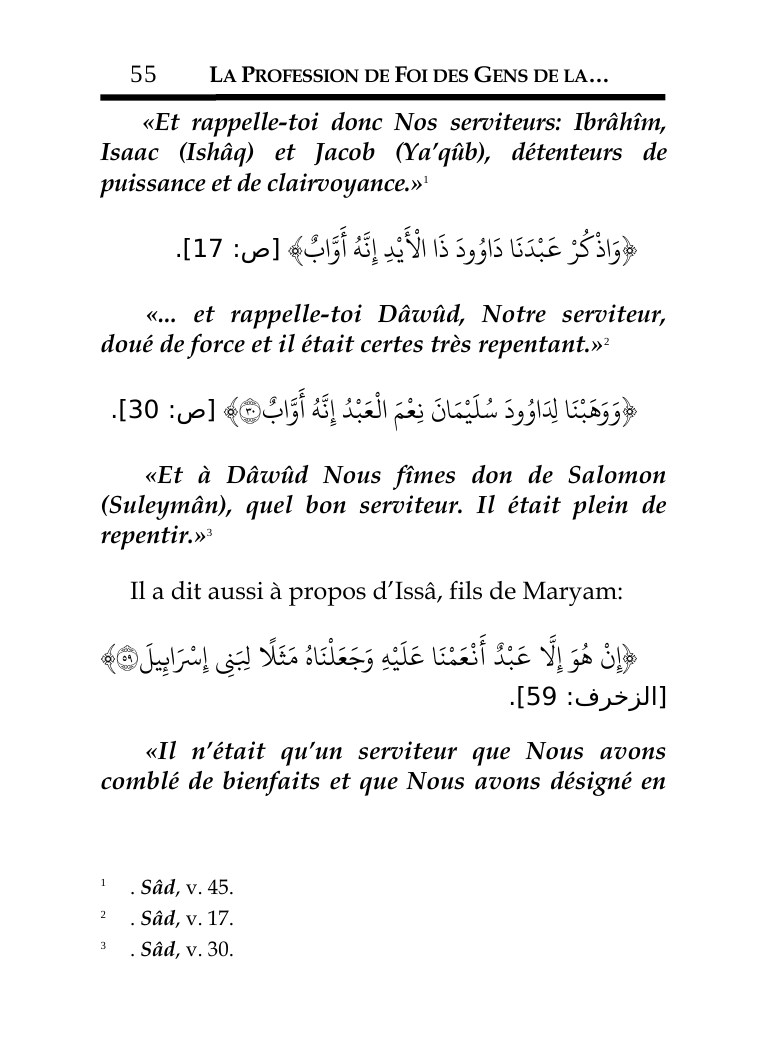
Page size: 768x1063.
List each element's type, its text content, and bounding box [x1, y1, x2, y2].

text ﴿إِنْ هُوَ إِلَّا عَبْدٌ أَنْعَمْنَا عَلَيْهِ وَجَعَلْنَاهُ مَثَلًا لِبَنِي إِسْرَائِيلَ٥٩﴾ [الزخرف: 59]. [100, 631, 667, 711]
text «Et à Dâwûd Nous fîmes don de Salomon (Suleymân), quel bon serviteur. Il était plein de repentir.» [100, 461, 667, 551]
text ﴿وَوَهَبْنَا لِدَاوُودَ سُلَيْمَانَ نِعْمَ الْعَبْدُ إِنَّهُ أَوَّابٌ٣٠﴾ [ص: 30]. [100, 384, 667, 436]
text Il a dit aussi à propos d’Issâ, fils de Maryam: [100, 576, 667, 606]
text «Et rappelle-toi donc Nos serviteurs: Ibrâhîm, Isaac (Ishâq) et Jacob (Ya’qûb), détenteurs de puissance et de clairvoyance.» [100, 108, 667, 198]
text ﴿وَاذْكُرْ عَبْدَنَا دَاوُودَ ذَا الْأَيْدِ إِنَّهُ أَوَّابٌ﴾ [ص: 17]. [100, 223, 667, 274]
text «... et rappelle-toi Dâwûd, Notre serviteur, doué de force et il était certes très repentant.» [100, 299, 667, 359]
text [100, 736, 667, 797]
